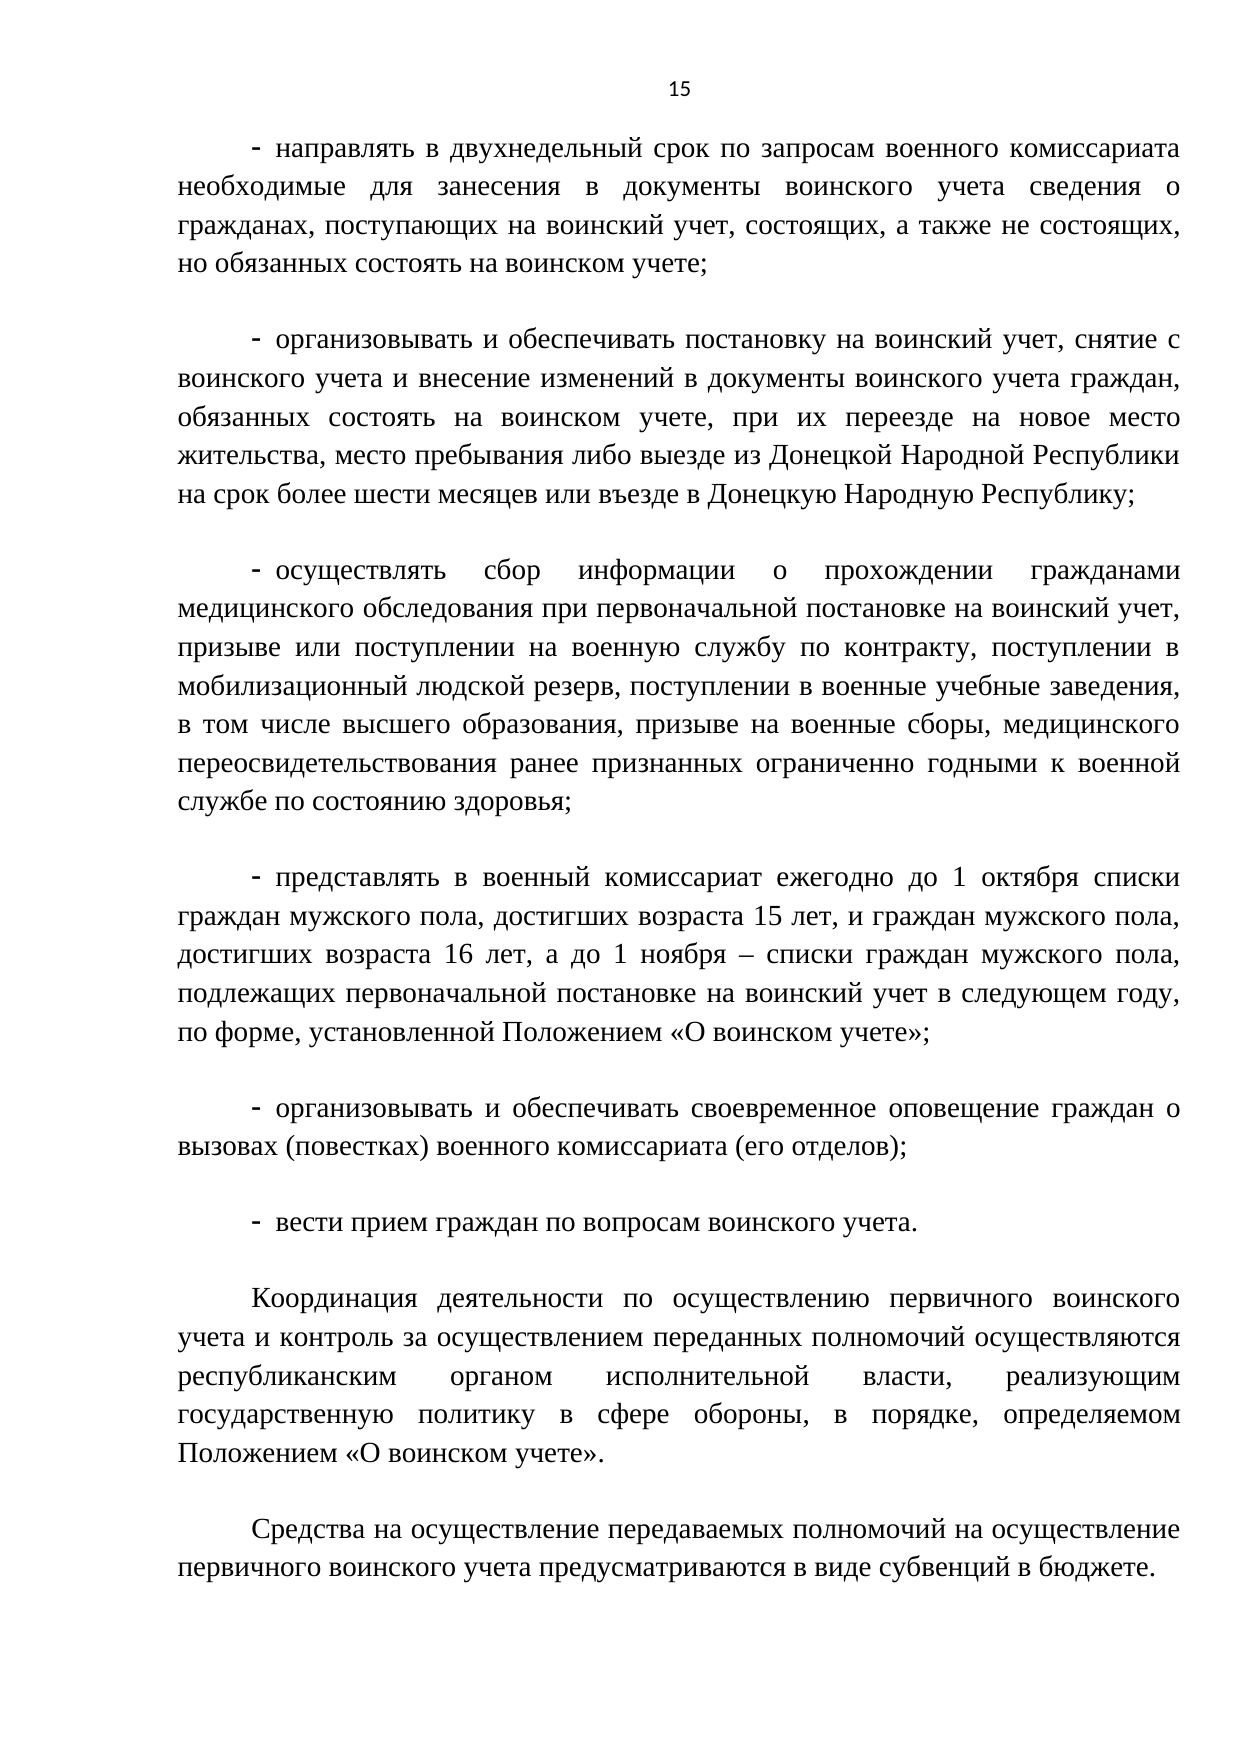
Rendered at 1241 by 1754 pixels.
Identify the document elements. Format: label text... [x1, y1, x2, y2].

list вести прием граждан по вопросам воинского учета. [177, 1204, 1181, 1238]
text Координация деятельности по осуществлению первичного воинского учета и контроль за осуществлением переданных полномочий осуществляются республиканским органом исполнительной власти, реализующим государственную политику в сфере обороны, в порядке, определяемом Положением «О воинском учете». [177, 1281, 1181, 1468]
list организовывать и обеспечивать своевременное оповещение граждан о вызовах (повестках) военного комиссариата (его отделов); [177, 1090, 1181, 1162]
list представлять в военный комиссариат ежегодно до 1 октября списки граждан мужского пола, достигших возраста 15 лет, и граждан мужского пола, достигших возраста 16 лет, а до 1 ноября – списки граждан мужского пола, подлежащих первоначальной постановке на воинский учет в следующем году, по форме, установленной Положением «О воинском учете»; [177, 859, 1181, 1047]
list направлять в двухнедельный срок по запросам военного комиссариата необходимые для занесения в документы воинского учета сведения о гражданах, поступающих на воинский учет, состоящих, а также не состоящих, но обязанных состоять на воинском учете; [177, 130, 1181, 279]
list осуществлять сбор информации о прохождении гражданами медицинского обследования при первоначальной постановке на воинский учет, призыве или поступлении на военную службу по контракту, поступлении в мобилизационный людской резерв, поступлении в военные учебные заведения, в том числе высшего образования, призыве на военные сборы, медицинского переосвидетельствования ранее признанных ограниченно годными к военной службе по состоянию здоровья; [177, 552, 1181, 817]
list организовывать и обеспечивать постановку на воинский учет, снятие с воинского учета и внесение изменений в документы воинского учета граждан, обязанных состоять на воинском учете, при их переезде на новое место жительства, место пребывания либо выезде из Донецкой Народной Республики на срок более шести месяцев или въезде в Донецкую Народную Республику; [177, 322, 1181, 509]
text Средства на осуществление передаваемых полномочий на осуществление первичного воинского учета предусматриваются в виде субвенций в бюджете. [177, 1511, 1181, 1583]
